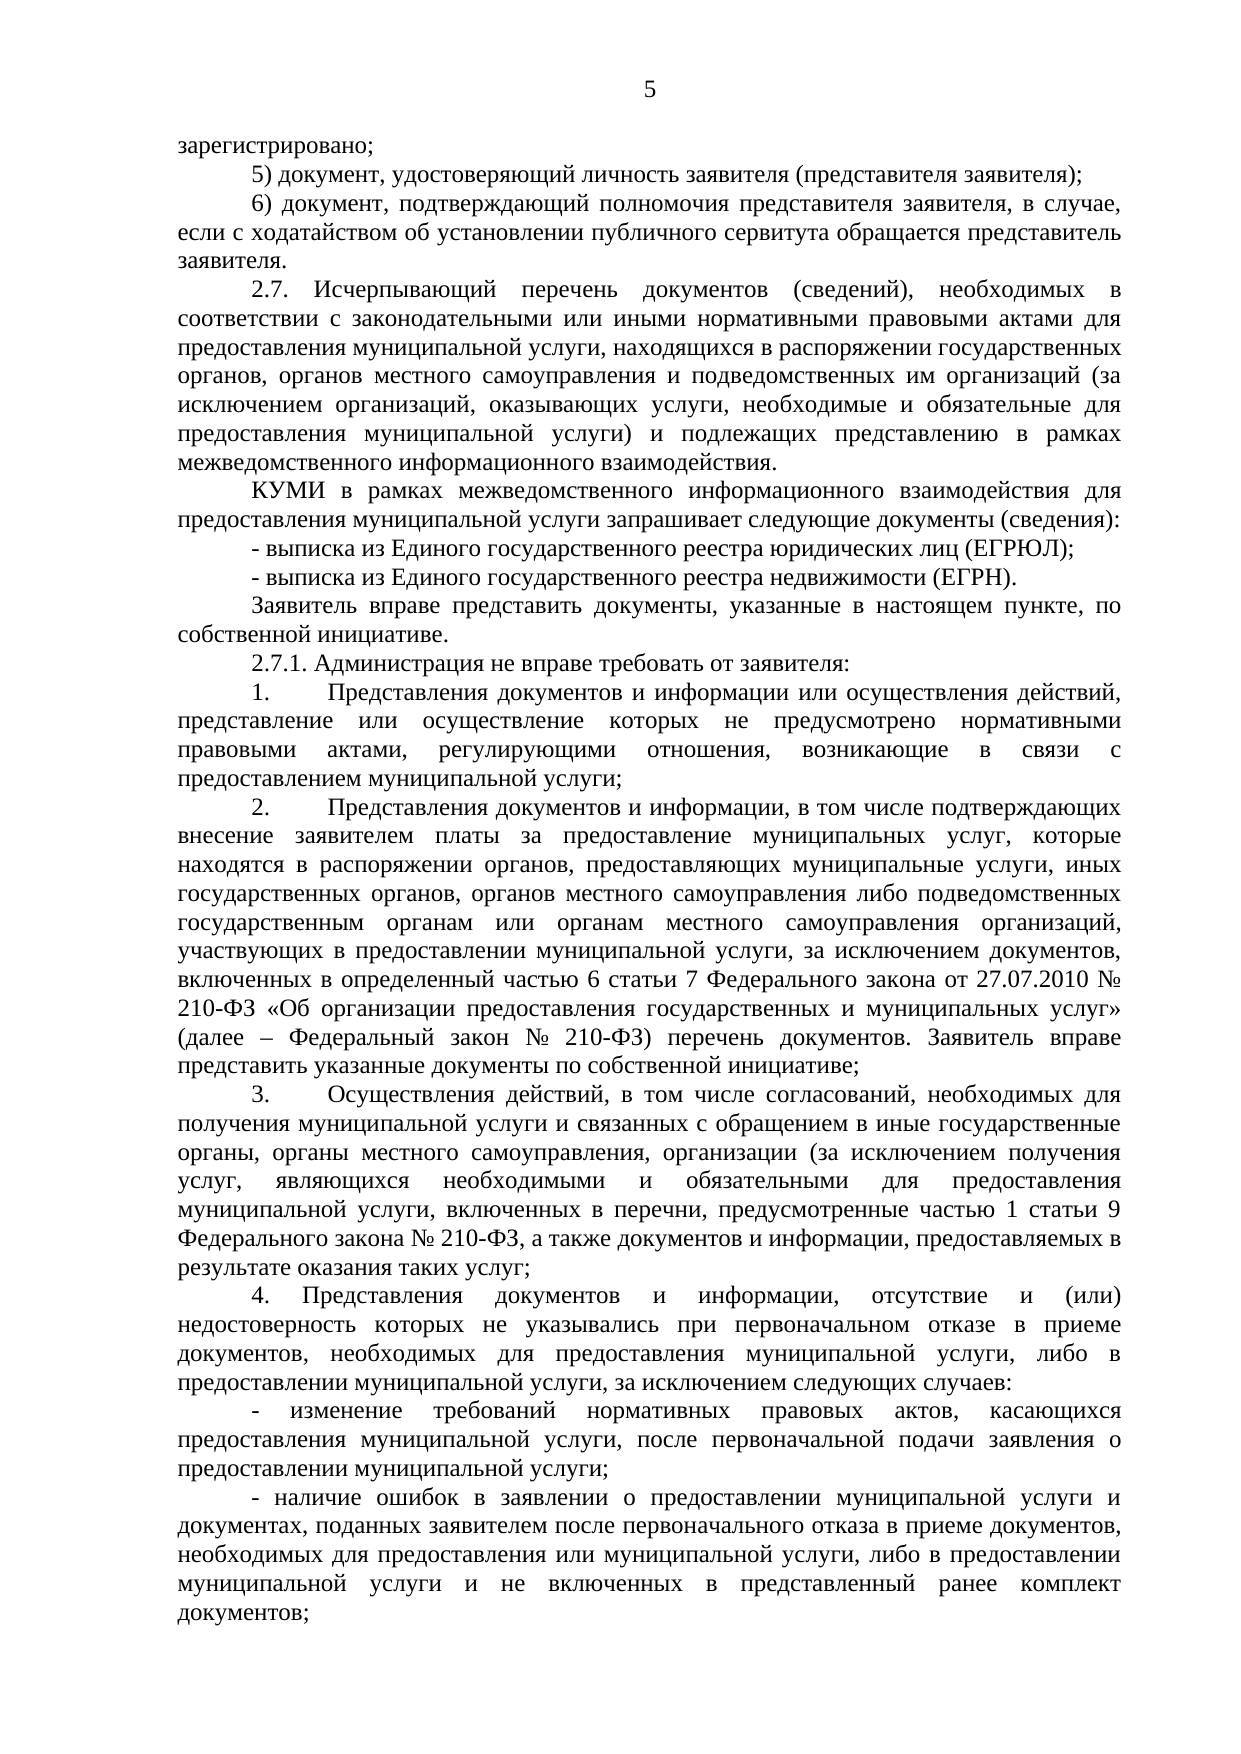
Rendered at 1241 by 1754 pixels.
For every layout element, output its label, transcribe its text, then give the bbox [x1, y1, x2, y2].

text - наличие ошибок в заявлении о предоставлении муниципальной услуги и документах, поданных заявителем после первоначального отказа в приеме документов, необходимых для предоставления или муниципальной услуги, либо в предоставлении муниципальной услуги и не включенных в представленный ранее комплект документов; [177, 1482, 1122, 1626]
text 5) документ, удостоверяющий личность заявителя (представителя заявителя); [177, 159, 1122, 188]
text - изменение требований нормативных правовых актов, касающихся предоставления муниципальной услуги, после первоначальной подачи заявления о предоставлении муниципальной услуги; [177, 1396, 1122, 1482]
text - выписка из Единого государственного реестра юридических лиц (ЕГРЮЛ); [177, 533, 1122, 562]
text 1. Представления документов и информации или осуществления действий, представление или осуществление которых не предусмотрено нормативными правовыми актами, регулирующими отношения, возникающие в связи с предоставлением муниципальной услуги; [177, 677, 1122, 792]
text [177, 131, 1122, 159]
text 4. Представления документов и информации, отсутствие и (или) недостоверность которых не указывались при первоначальном отказе в приеме документов, необходимых для предоставления муниципальной услуги, либо в предоставлении муниципальной услуги, за исключением следующих случаев: [177, 1281, 1122, 1396]
text - выписка из Единого государственного реестра недвижимости (ЕГРН). [177, 562, 1122, 591]
text 2. Представления документов и информации, в том числе подтверждающих внесение заявителем платы за предоставление муниципальных услуг, которые находятся в распоряжении органов, предоставляющих муниципальные услуги, иных государственных органов, органов местного самоуправления либо подведомственных государственным органам или органам местного самоуправления организаций, участвующих в предоставлении муниципальной услуги, за исключением документов, включенных в определенный частью 6 статьи 7 Федерального закона от 27.07.2010 № 210-ФЗ «Об организации предоставления государственных и муниципальных услуг» (далее – Федеральный закон № 210-ФЗ) перечень документов. Заявитель вправе представить указанные документы по собственной инициативе; [177, 792, 1122, 1079]
text Заявитель вправе представить документы, указанные в настоящем пункте, по собственной инициативе. [177, 591, 1122, 648]
text КУМИ в рамках межведомственного информационного взаимодействия для предоставления муниципальной услуги запрашивает следующие документы (сведения): [177, 476, 1122, 533]
text 2.7.1. Администрация не вправе требовать от заявителя: [177, 648, 1122, 677]
text 2.7. Исчерпывающий перечень документов (сведений), необходимых в соответствии с законодательными или иными нормативными правовыми актами для предоставления муниципальной услуги, находящихся в распоряжении государственных органов, органов местного самоуправления и подведомственных им организаций (за исключением организаций, оказывающих услуги, необходимые и обязательные для предоставления муниципальной услуги) и подлежащих представлению в рамках межведомственного информационного взаимодействия. [177, 274, 1122, 476]
text 6) документ, подтверждающий полномочия представителя заявителя, в случае, если с ходатайством об установлении публичного сервитута обращается представитель заявителя. [177, 188, 1122, 274]
text 3. Осуществления действий, в том числе согласований, необходимых для получения муниципальной услуги и связанных с обращением в иные государственные органы, органы местного самоуправления, организации (за исключением получения услуг, являющихся необходимыми и обязательными для предоставления муниципальной услуги, включенных в перечни, предусмотренные частью 1 статьи 9 Федерального закона № 210-ФЗ, а также документов и информации, предоставляемых в результате оказания таких услуг; [177, 1079, 1122, 1281]
